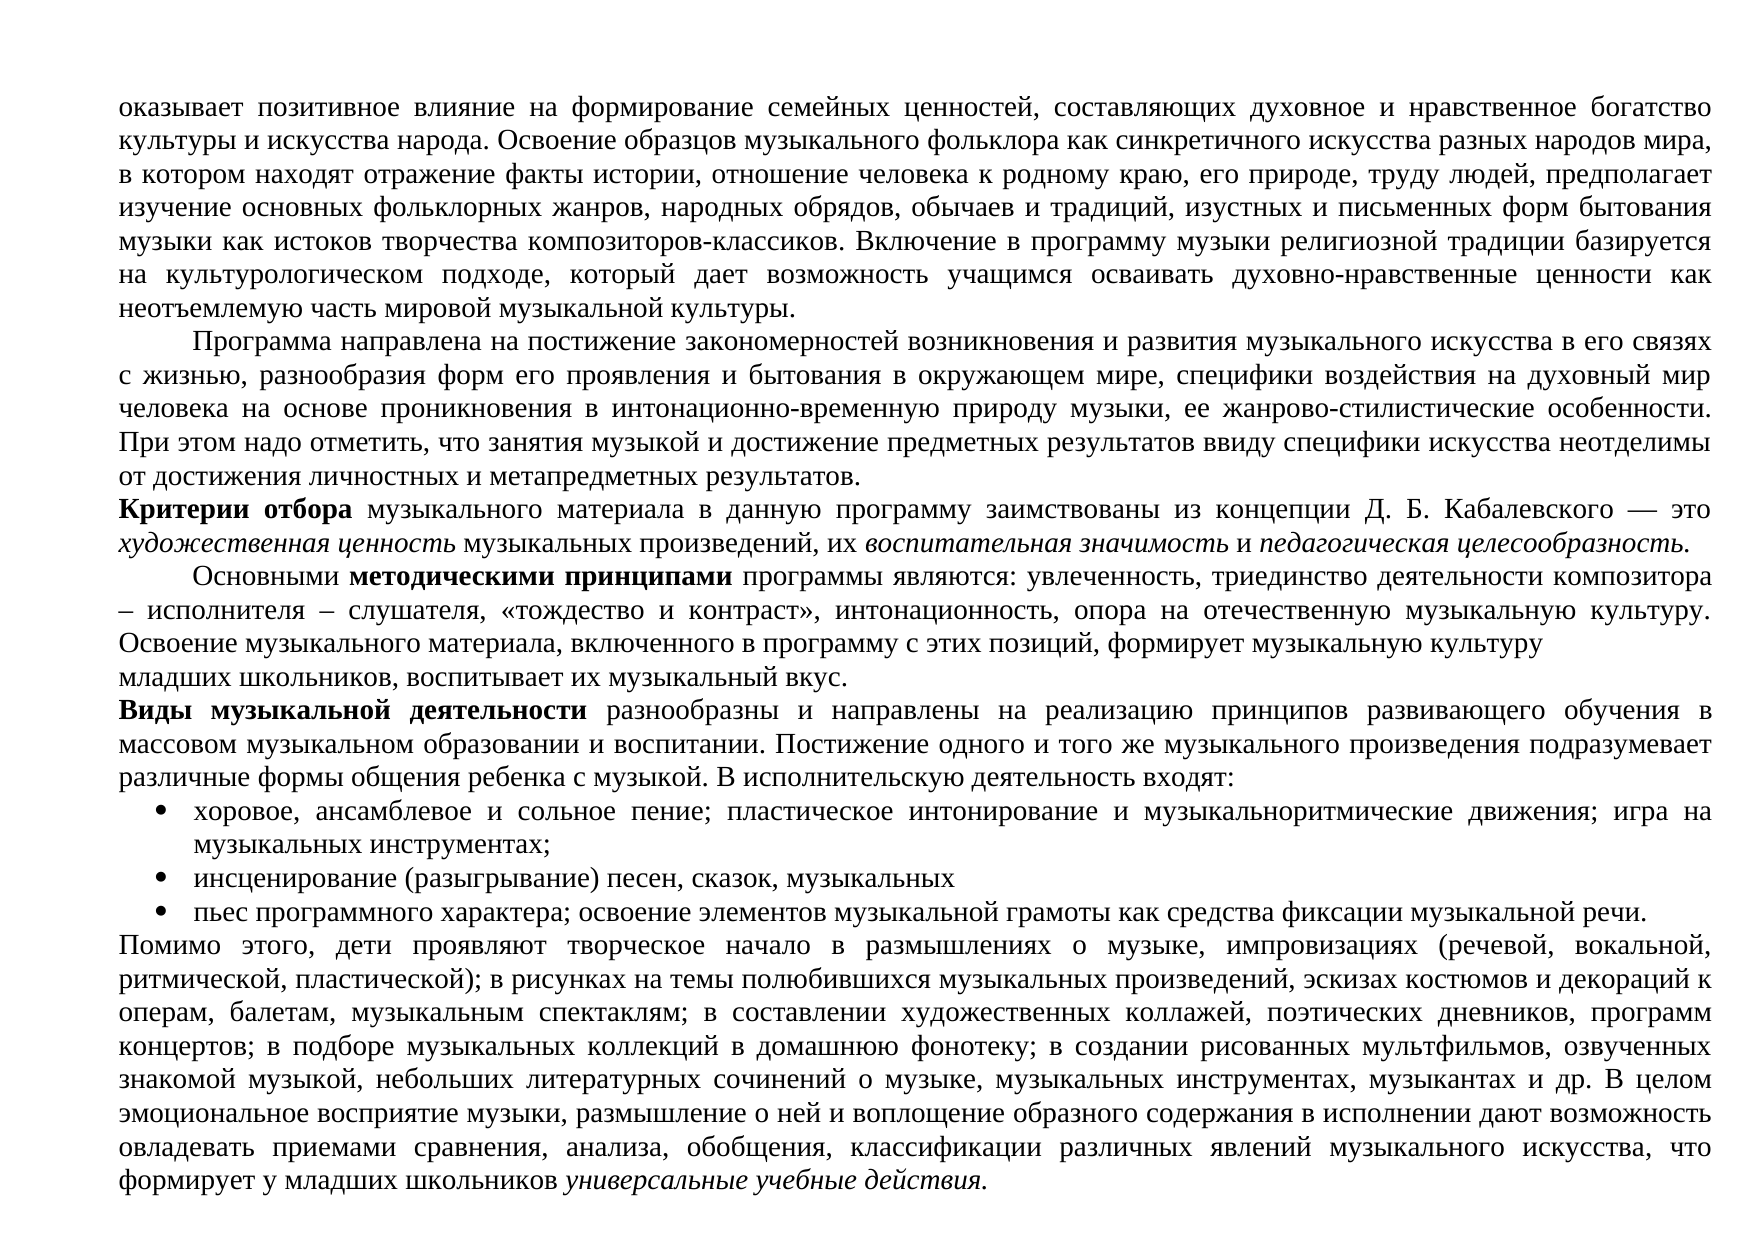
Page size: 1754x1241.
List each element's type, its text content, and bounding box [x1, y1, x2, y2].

list хоровое, ансамблевое и сольное пение; пластическое интонирование и музыкальноритмические движения; игра на музыкальных инструментах; [156, 793, 1713, 860]
text Критерии отбора музыкального материала в данную программу заимствованы из концепции Д. Б. Кабалевского — это художественная ценность музыкальных произведений, их воспитательная значимость и педагогическая целесообразность. [118, 491, 1713, 558]
text Программа направлена на постижение закономерностей возникновения и развития музыкального искусства в его связях с жизнью, разнообразия форм его проявления и бытования в окружающем мире, специфики воздействия на духовный мир человека на основе проникновения в интонационно-временную природу музыки, ее жанрово-стилистические особенности. При этом надо отметить, что занятия музыкой и достижение предметных результатов ввиду специфики искусства неотделимы от достижения личностных и метапредметных результатов. [118, 323, 1713, 491]
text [118, 89, 1713, 323]
list инсценирование (разыгрывание) песен, сказок, музыкальных [156, 860, 1713, 894]
text Виды музыкальной деятельности разнообразны и направлены на реализацию принципов развивающего обучения в массовом музыкальном образовании и воспитании. Постижение одного и того же музыкального произведения подразумевает различные формы общения ребенка с музыкой. В исполнительскую деятельность входят: [118, 692, 1713, 793]
text младших школьников, воспитывает их музыкальный вкус. [118, 659, 1713, 692]
text Основными методическими принципами программы являются: увлеченность, триединство деятельности композитора – исполнителя – слушателя, «тождество и контраст», интонационность, опора на отечественную музыкальную культуру. Освоение музыкального материала, включенного в программу с этих позиций, формирует музыкальную культуру [118, 558, 1713, 659]
list пьес программного характера; освоение элементов музыкальной грамоты как средства фиксации музыкальной речи. [156, 894, 1713, 927]
text Помимо этого, дети проявляют творческое начало в размышлениях о музыке, импровизациях (речевой, вокальной, ритмической, пластической); в рисунках на темы полюбившихся музыкальных произведений, эскизах костюмов и декораций к операм, балетам, музыкальным спектаклям; в составлении художественных коллажей, поэтических дневников, программ концертов; в подборе музыкальных коллекций в домашнюю фонотеку; в создании рисованных мультфильмов, озвученных знакомой музыкой, небольших литературных сочинений о музыке, музыкальных инструментах, музыкантах и др. В целом эмоциональное восприятие музыки, размышление о ней и воплощение образного содержания в исполнении дают возможность овладевать приемами сравнения, анализа, обобщения, классификации различных явлений музыкального искусства, что формирует у младших школьников универсальные учебные действия. [118, 927, 1713, 1196]
